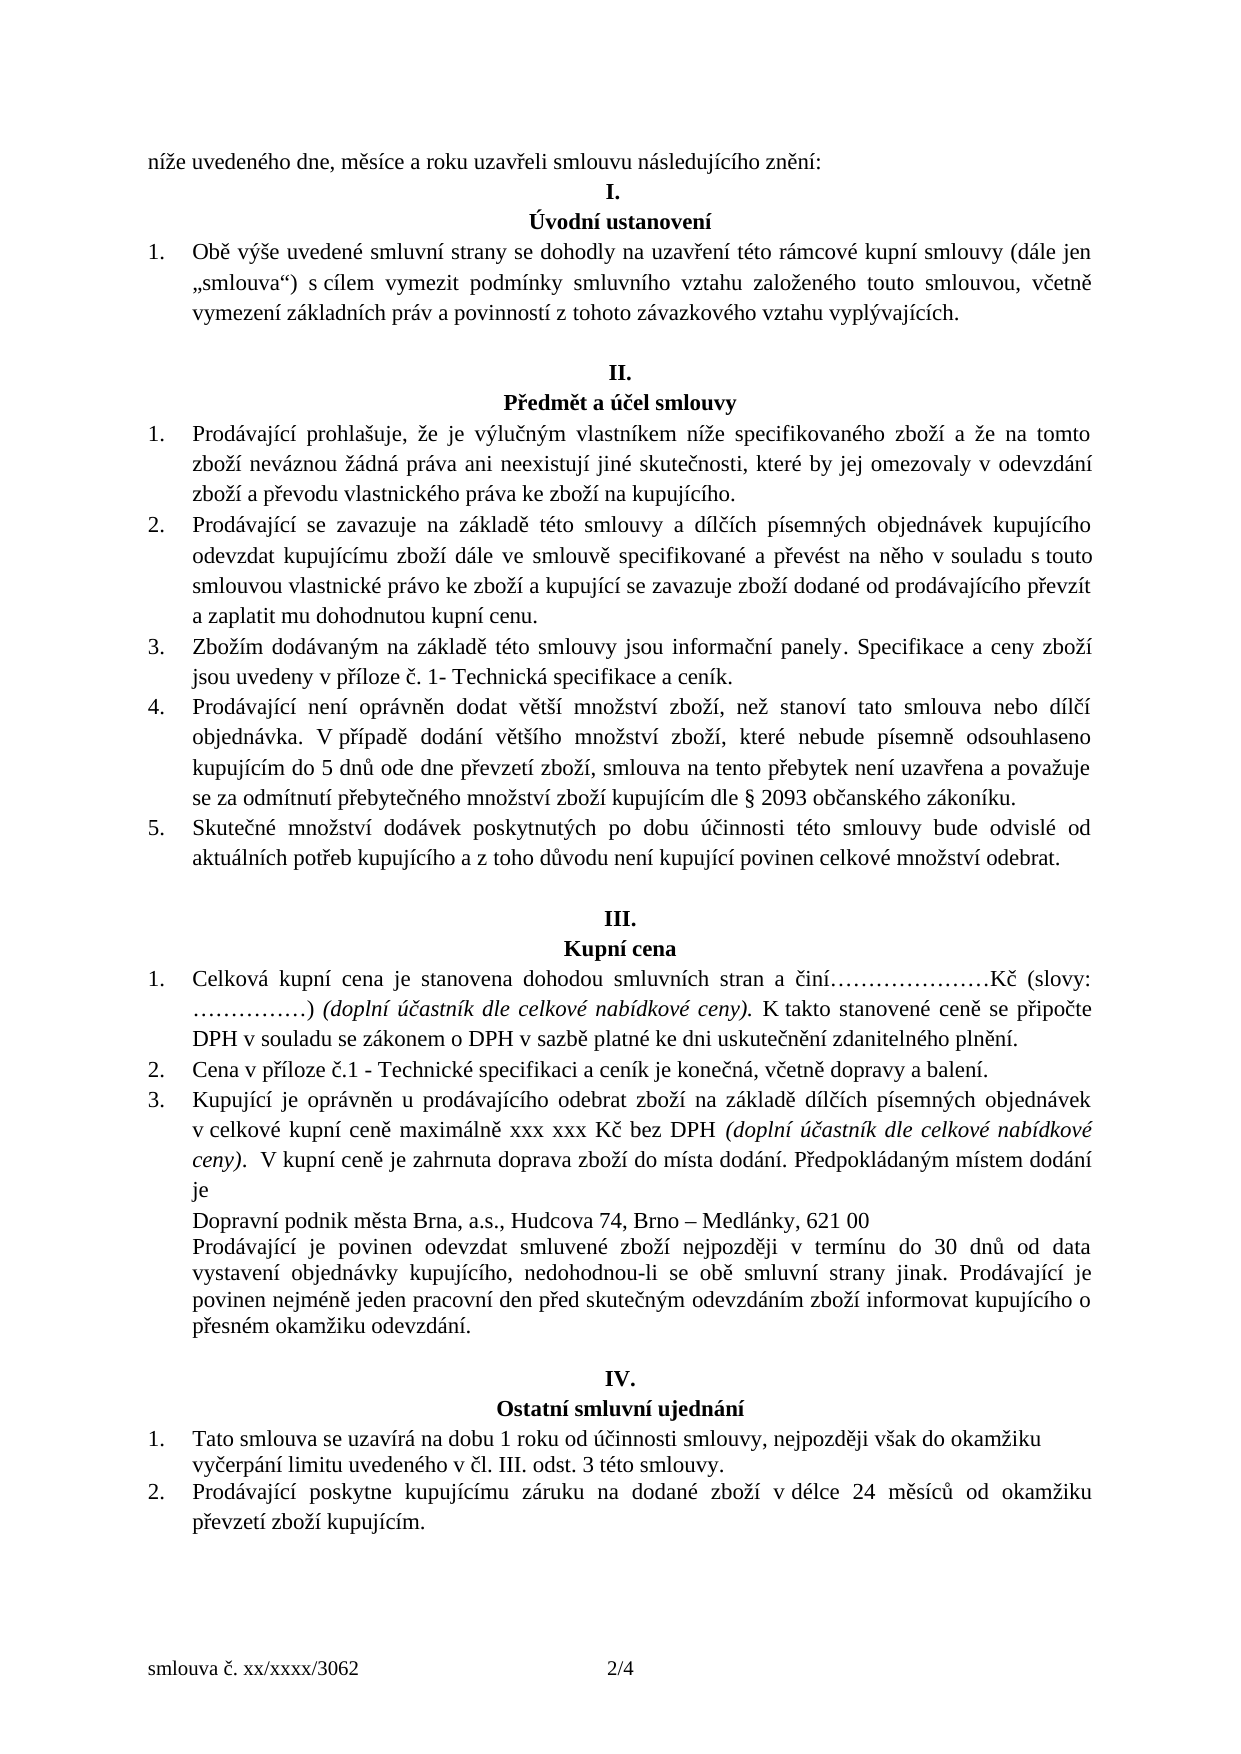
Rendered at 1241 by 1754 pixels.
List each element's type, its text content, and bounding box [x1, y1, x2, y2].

text II. [148, 359, 1092, 386]
list Kupující je oprávněn u prodávajícího odebrat zboží na základě dílčích písemných objednávek v celkové kupní ceně maximálně xxx xxx Kč bez DPH (doplní účastník dle celkové nabídkové ceny). V kupní ceně je zahrnuta doprava zboží do místa dodání. Předpokládaným místem dodání je [148, 1086, 1092, 1203]
list Zbožím dodávaným na základě této smlouvy jsou informační panely. Specifikace a ceny zboží jsou uvedeny v příloze č. 1- Technická specifikace a ceník. [148, 633, 1092, 689]
list Prodávající prohlašuje, že je výlučným vlastníkem níže specifikovaného zboží a že na tomto zboží neváznou žádná práva ani neexistují jiné skutečnosti, které by jej omezovaly v odevzdání zboží a převodu vlastnického práva ke zboží na kupujícího. [148, 419, 1092, 506]
text III. [148, 904, 1092, 931]
list Tato smlouva se uzavírá na dobu 1 roku od účinnosti smlouvy, nejpozději však do okamžiku vyčerpání limitu uvedeného v čl. III. odst. 3 této smlouvy. [148, 1425, 1092, 1478]
text Úvodní ustanovení [148, 208, 1092, 234]
text IV. [148, 1365, 1092, 1391]
text Předmět a účel smlouvy [148, 389, 1092, 416]
list Obě výše uvedené smluvní strany se dohodly na uzavření této rámcové kupní smlouvy (dále jen „smlouva“) s cílem vymezit podmínky smluvního vztahu založeného touto smlouvou, včetně vymezení základních práv a povinností z tohoto závazkového vztahu vyplývajících. [148, 238, 1092, 325]
list Prodávající poskytne kupujícímu záruku na dodané zboží v délce 24 měsíců od okamžiku převzetí zboží kupujícím. [148, 1478, 1092, 1534]
list Prodávající se zavazuje na základě této smlouvy a dílčích písemných objednávek kupujícího odevzdat kupujícímu zboží dále ve smlouvě specifikované a převést na něho v souladu s touto smlouvou vlastnické právo ke zboží a kupující se zavazuje zboží dodané od prodávajícího převzít a zaplatit mu dohodnutou kupní cenu. [148, 510, 1092, 629]
list Prodávající není oprávněn dodat větší množství zboží, než stanoví tato smlouva nebo dílčí objednávka. V případě dodání většího množství zboží, které nebude písemně odsouhlaseno kupujícím do 5 dnů ode dne převzetí zboží, smlouva na tento přebytek není uzavřena a považuje se za odmítnutí přebytečného množství zboží kupujícím dle § 2093 občanského zákoníku. [148, 693, 1092, 810]
text Kupní cena [148, 935, 1092, 961]
list Cena v příloze č.1 - Technické specifikaci a ceník je konečná, včetně dopravy a balení. [148, 1056, 1092, 1082]
list Celková kupní cena je stanovena dohodou smluvních stran a činí…………………Kč (slovy:……………) (doplní účastník dle celkové nabídkové ceny). K takto stanovené ceně se připočte DPH v souladu se zákonem o DPH v sazbě platné ke dni uskutečnění zdanitelného plnění. [148, 965, 1092, 1052]
text Prodávající je povinen odevzdat smluvené zboží nejpozději v termínu do 30 dnů od data vystavení objednávky kupujícího, nedohodnou-li se obě smluvní strany jinak. Prodávající je povinen nejméně jeden pracovní den před skutečným odevzdáním zboží informovat kupujícího o přesném okamžiku odevzdání. [192, 1233, 1092, 1338]
list Skutečné množství dodávek poskytnutých po dobu účinnosti této smlouvy bude odvislé od aktuálních potřeb kupujícího a z toho důvodu není kupující povinen celkové množství odebrat. [148, 814, 1092, 871]
text Ostatní smluvní ujednání [148, 1395, 1092, 1421]
text níže uvedeného dne, měsíce a roku uzavřeli smlouvu následujícího znění: [148, 148, 1092, 174]
text Dopravní podnik města Brna, a.s., Hudcova 74, Brno – Medlánky, 621 00 [148, 1207, 1092, 1233]
